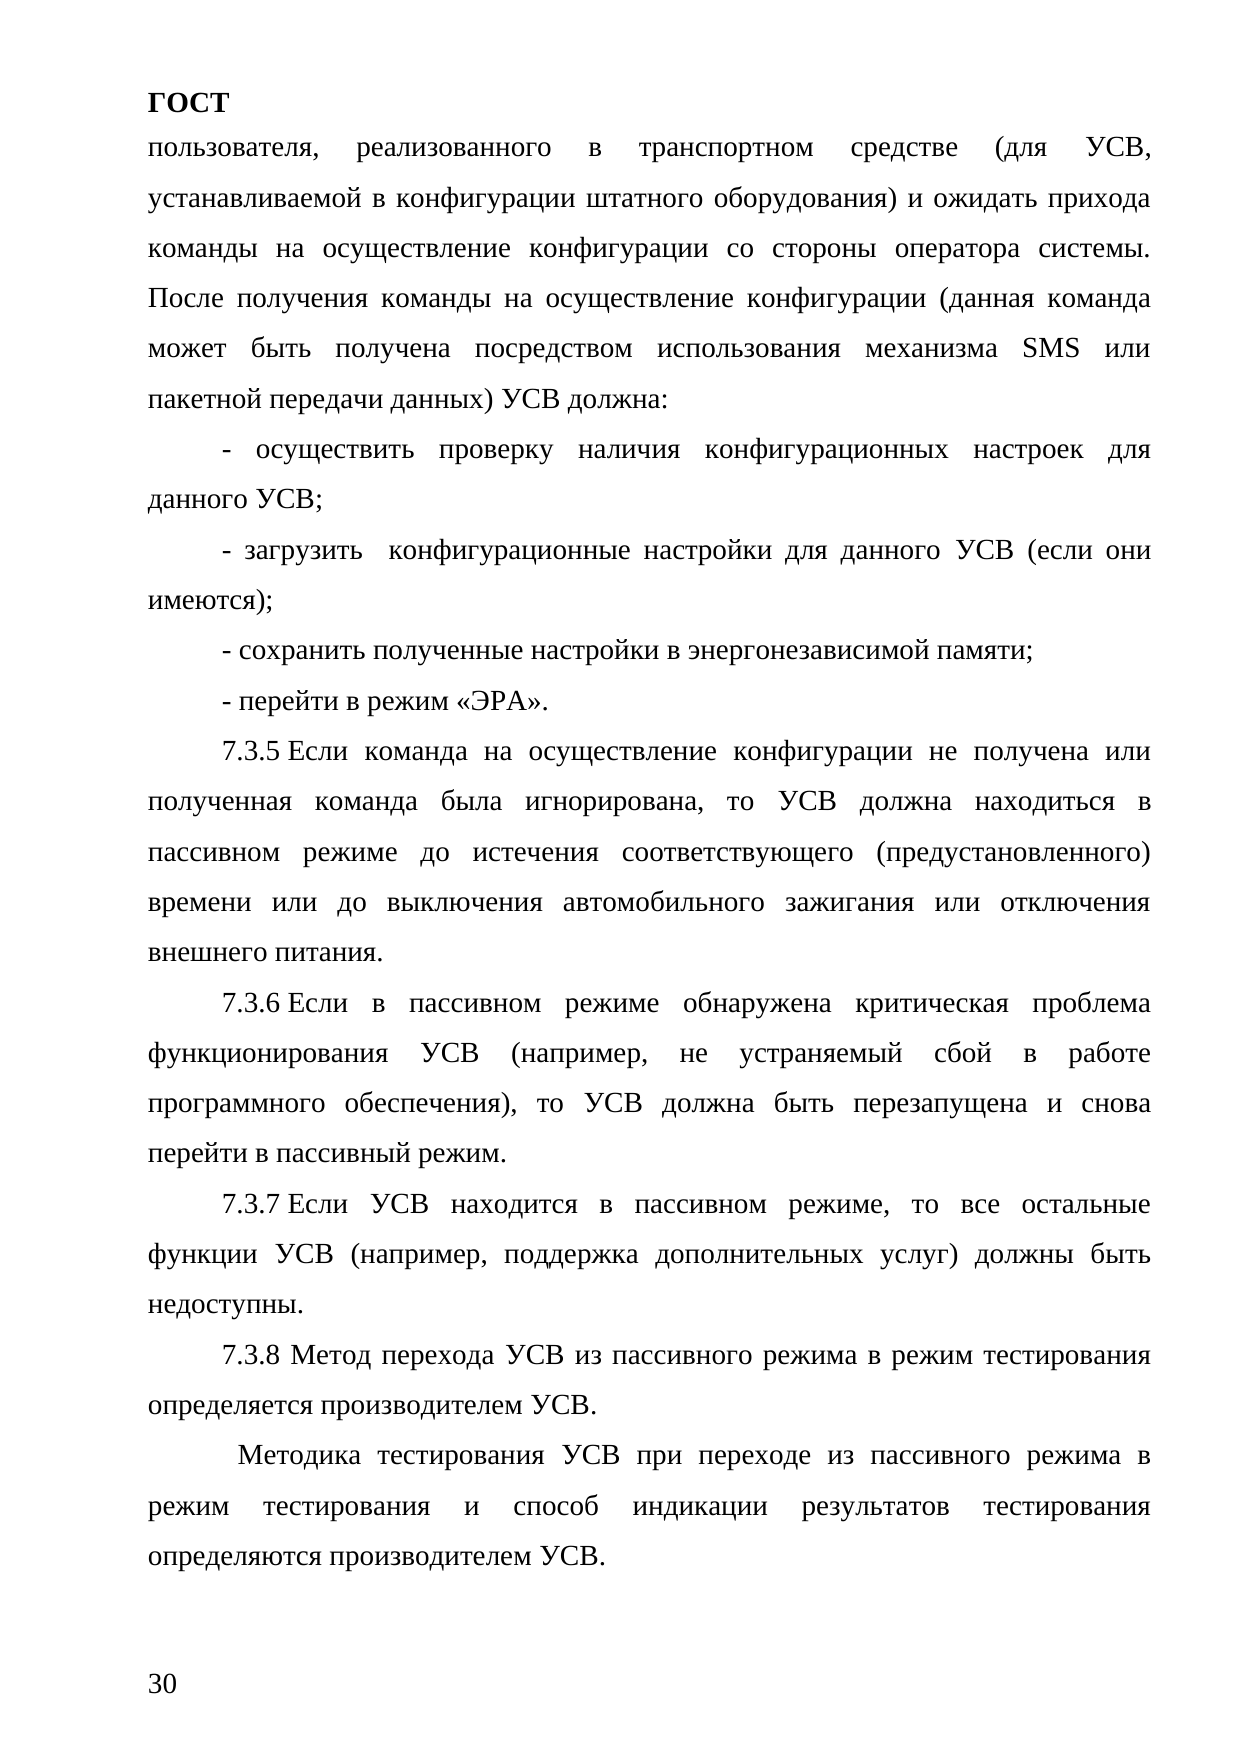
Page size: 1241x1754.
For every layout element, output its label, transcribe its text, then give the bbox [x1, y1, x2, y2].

text 7.3.5 Если команда на осуществление конфигурации не получена или полученная команда была игнорирована, то УСВ должна находиться в пассивном режиме до истечения соответствующего (предустановленного) времени или до выключения автомобильного зажигания или отключения внешнего питания. [148, 733, 1152, 968]
text - перейти в режим «ЭРА». [148, 683, 1152, 716]
text - загрузить конфигурационные настройки для данного УСВ (если они имеются); [148, 532, 1152, 616]
text - осуществить проверку наличия конфигурационных настроек для данного УСВ; [148, 431, 1152, 515]
text 7.3.8 Метод перехода УСВ из пассивного режима в режим тестирования определяется производителем УСВ. [148, 1337, 1152, 1421]
text 7.3.7 Если УСВ находится в пассивном режиме, то все остальные функции УСВ (например, поддержка дополнительных услуг) должны быть недоступны. [148, 1186, 1152, 1320]
text 7.3.6 Если в пассивном режиме обнаружена критическая проблема функционирования УСВ (например, не устраняемый сбой в работе программного обеспечения), то УСВ должна быть перезапущена и снова перейти в пассивный режим. [148, 985, 1152, 1169]
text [148, 129, 1152, 414]
text - сохранить полученные настройки в энергонезависимой памяти; [148, 632, 1152, 666]
text Методика тестирования УСВ при переходе из пассивного режима в режим тестирования и способ индикации результатов тестирования определяются производителем УСВ. [148, 1437, 1152, 1572]
